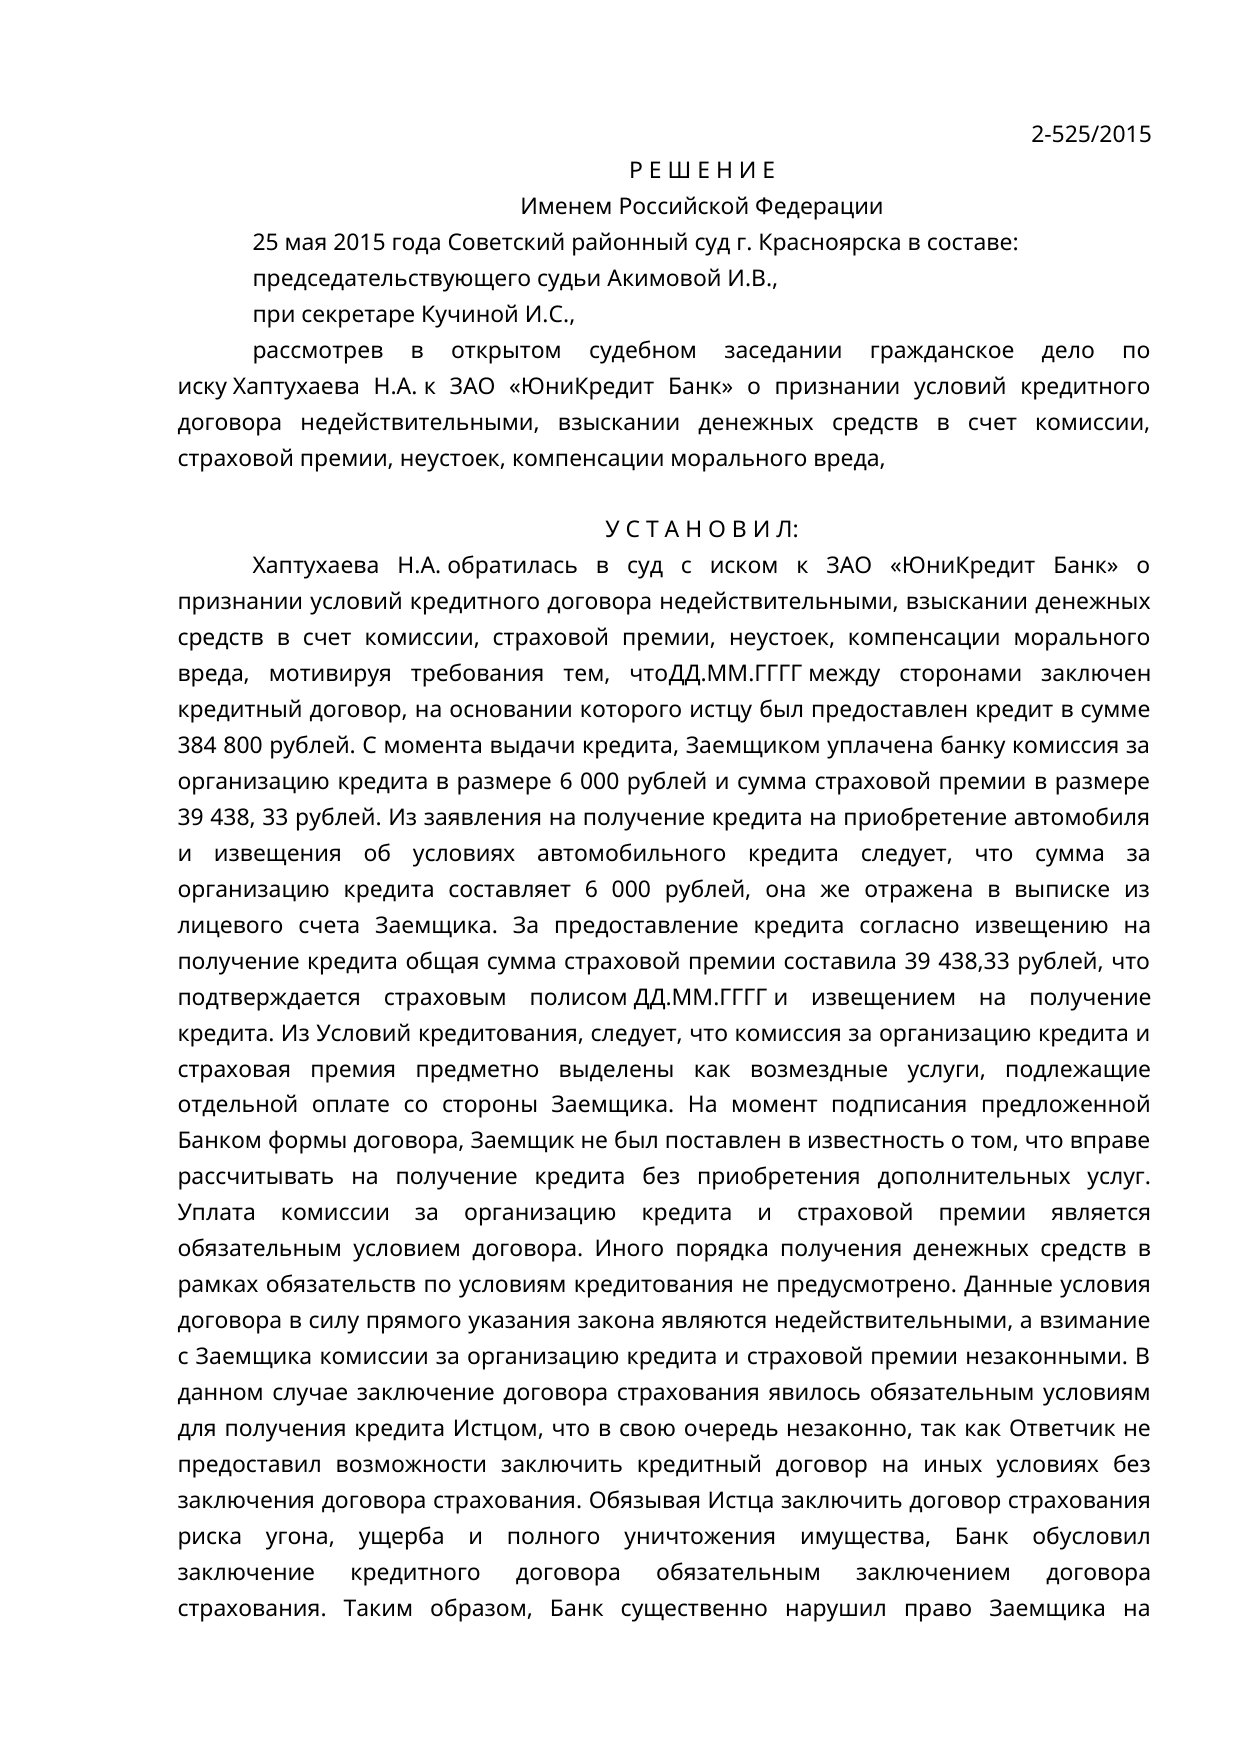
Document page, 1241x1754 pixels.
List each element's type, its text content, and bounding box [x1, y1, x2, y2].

text рассмотрев в открытом судебном заседании гражданское дело по иску Хаптухаева Н.А. к ЗАО «ЮниКредит Банк» о признании условий кредитного договора недействительными, взыскании денежных средств в счет комиссии, страховой премии, неустоек, компенсации морального вреда, [177, 334, 1152, 473]
text Р Е Ш Е Н И Е [177, 154, 1152, 185]
text председательствующего судьи Акимовой И.В., [177, 262, 1152, 293]
text У С Т А Н О В И Л: [177, 513, 1152, 545]
text Именем Российской Федерации [177, 190, 1152, 221]
text 2-525/2015 [177, 118, 1152, 149]
text 25 мая 2015 года Советский районный суд г. Красноярска в составе: [177, 226, 1152, 257]
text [177, 549, 1152, 1623]
text при секретаре Кучиной И.С., [177, 298, 1152, 329]
